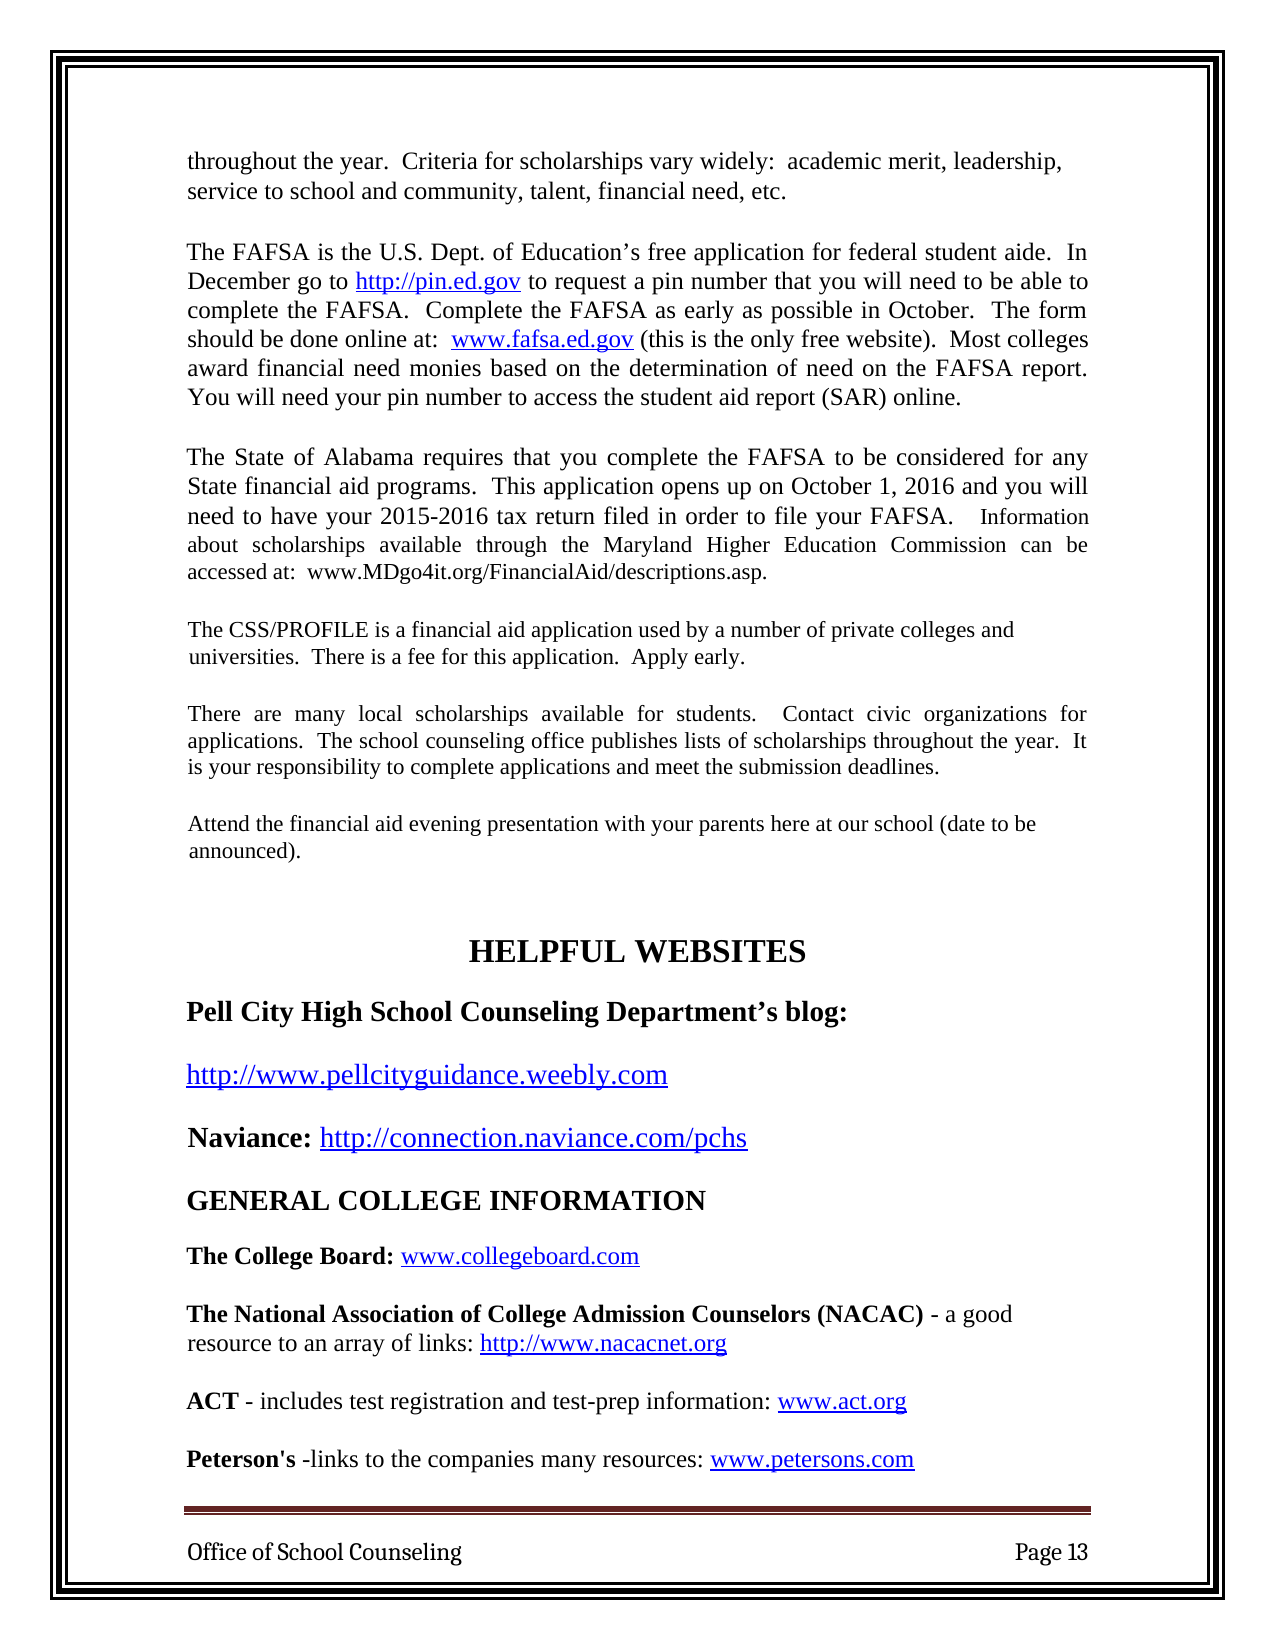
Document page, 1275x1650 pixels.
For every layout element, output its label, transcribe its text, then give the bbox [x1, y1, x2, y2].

text The FAFSA is the U.S. Dept. of Education’s free application for federal student aide. In December go to http://pin.ed.gov to request a pin number that you will need to be able to complete the FAFSA. Complete the FAFSA as early as possible in October. The form should be done online at: www.fafsa.ed.gov (this is the only free website). Most colleges award financial need monies based on the determination of need on the FAFSA report. You will need your pin number to access the student aid report (SAR) online. [186, 237, 1089, 411]
text Attend the financial aid evening presentation with your parents here at our school (date to be announced). [187, 810, 1089, 864]
text The State of Alabama requires that you complete the FAFSA to be considered for any State financial aid programs. This application opens up on October 1, 2016 and you will need to have your 2015-2016 tax return filed in order to file your FAFSA. Information about scholarships available through the Maryland Higher Education Commission can be accessed at: www.MDgo4it.org/FinancialAid/descriptions.asp. [186, 442, 1089, 584]
subtitle GENERAL COLLEGE INFORMATION [186, 1183, 1094, 1217]
text Naviance: http://connection.naviance.com/pchs [187, 1120, 1094, 1153]
text There are many local scholarships available for students. Contact civic organizations for applications. The school counseling office publishes lists of scholarships throughout the year. It is your responsibility to complete applications and meet the submission deadlines. [187, 701, 1088, 779]
subtitle HELPFUL WEBSITES [200, 931, 1075, 970]
text The College Board: www.collegeboard.com [186, 1241, 1094, 1270]
text The National Association of College Admission Counselors (NACAC) - a good resource to an array of links: http://www.nacacnet.org [186, 1299, 1094, 1357]
text http://www.pellcityguidance.weebly.com [186, 1057, 1094, 1091]
text Peterson's -links to the companies many resources: www.petersons.com [186, 1444, 1089, 1473]
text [186, 146, 1089, 205]
text The CSS/PROFILE is a financial aid application used by a number of private colleges and universities. There is a fee for this application. Apply early. [187, 616, 1089, 669]
text ACT - includes test registration and test-prep information: www.act.org [186, 1386, 1089, 1415]
text Pell City High School Counseling Department’s blog: [186, 994, 1094, 1028]
